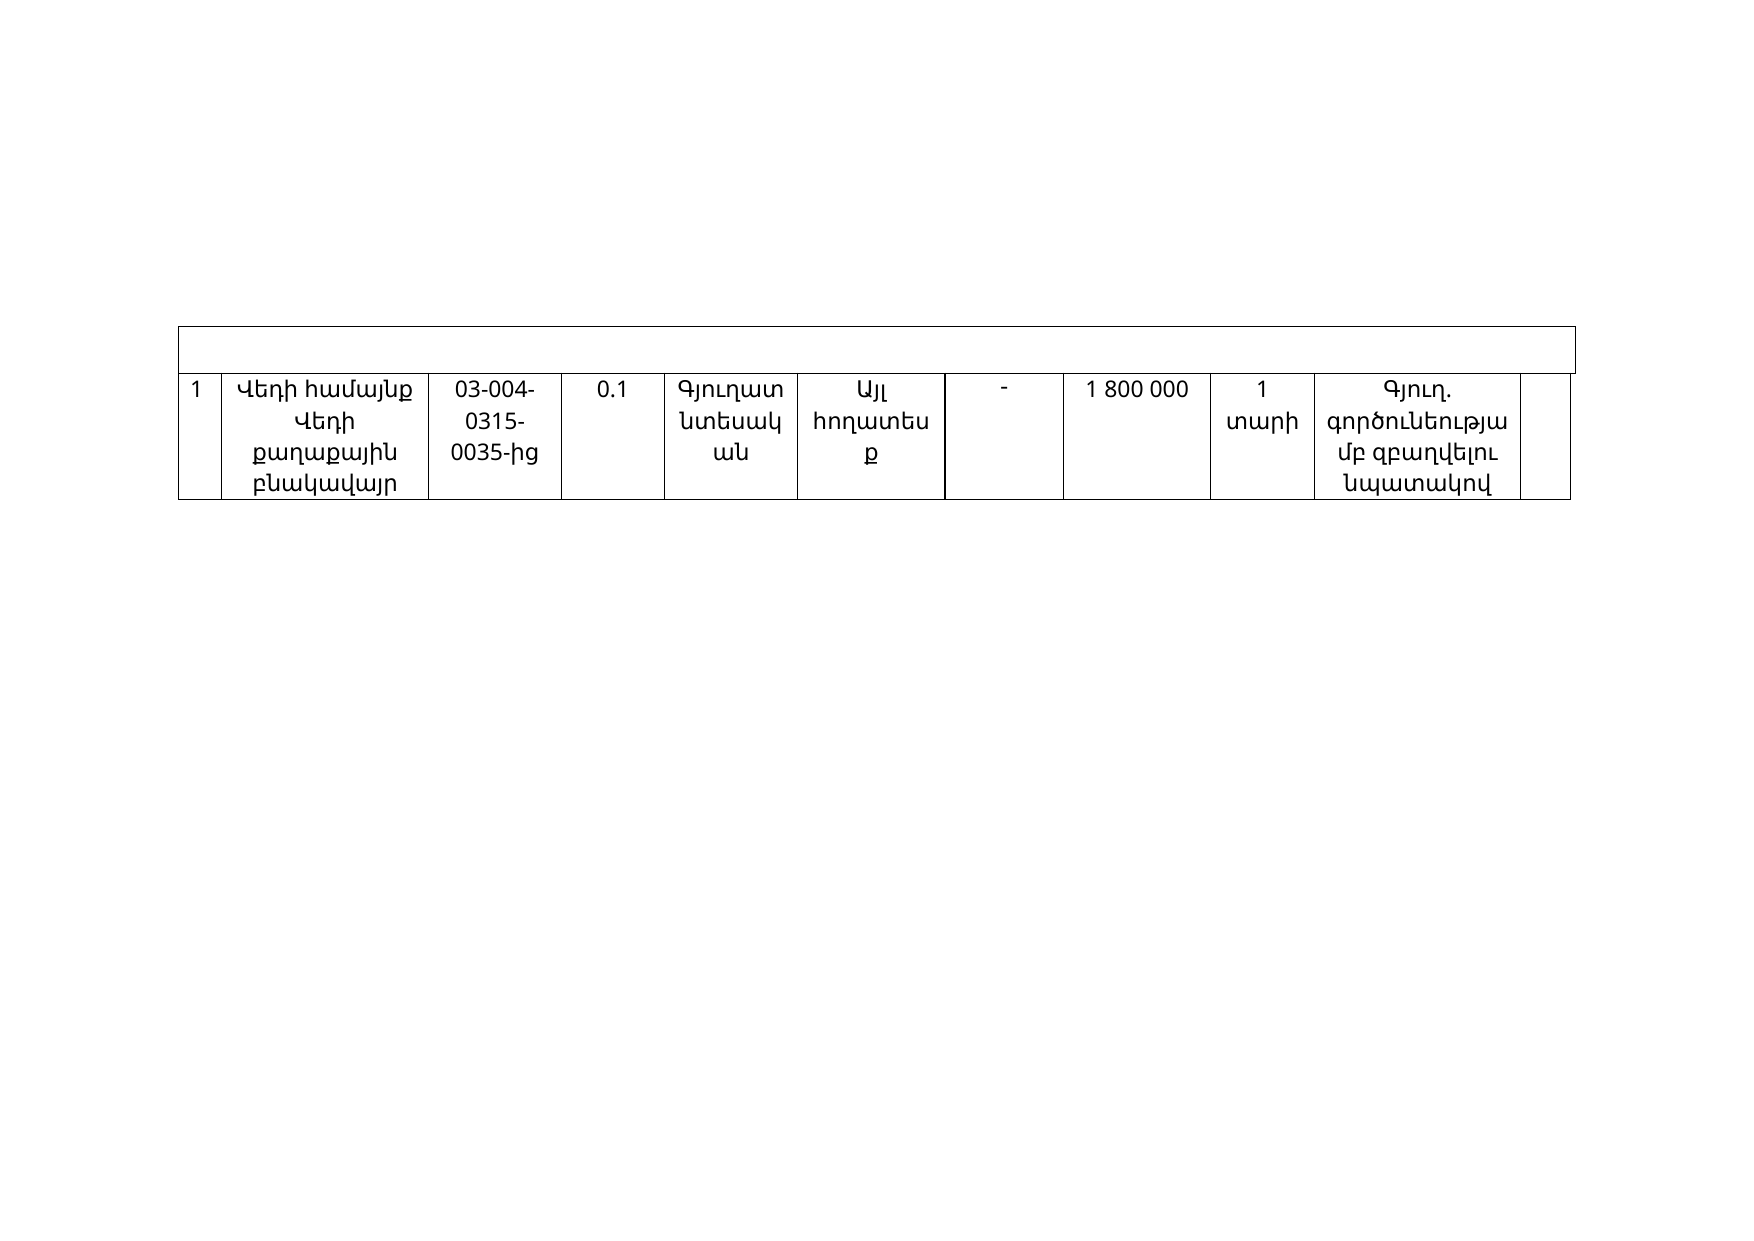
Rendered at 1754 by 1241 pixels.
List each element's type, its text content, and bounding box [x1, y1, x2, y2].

table_cell Գյուղ. գործունեությամբ զբաղվելու նպատակով [1315, 374, 1520, 498]
table_cell 03-004-0315-0035-ից [429, 374, 561, 498]
table_cell 1 [179, 374, 221, 498]
table_cell 1 800 000 [1064, 374, 1210, 498]
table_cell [179, 327, 1575, 372]
table_cell Այլ հողատեսք [798, 374, 944, 498]
table_cell [1521, 374, 1570, 498]
table_cell Վեդի համայնք Վեդի քաղաքային բնակավայր [222, 374, 428, 498]
table_cell 0.1 [562, 374, 664, 498]
table_cell Գյուղատնտեսական [665, 374, 797, 498]
table_cell - [946, 374, 1063, 498]
table_cell 1 տարի [1211, 374, 1314, 498]
